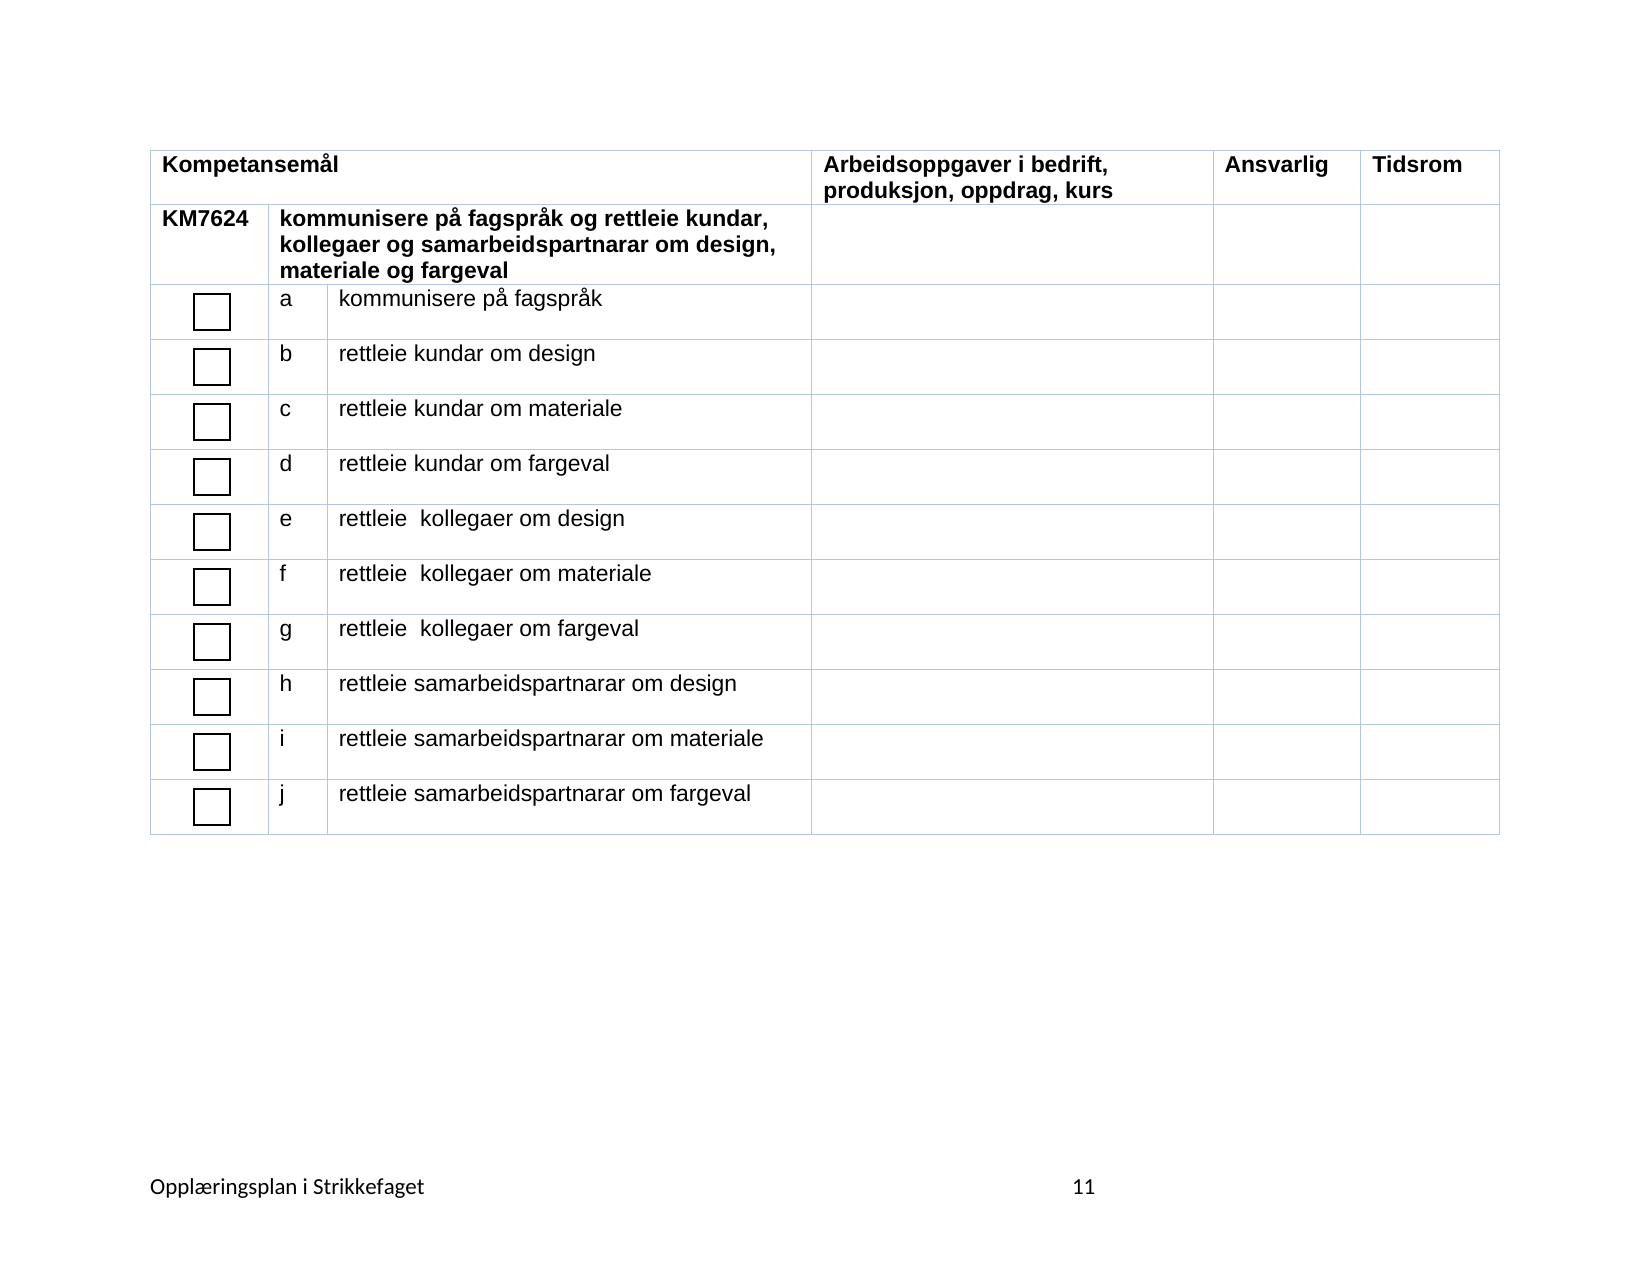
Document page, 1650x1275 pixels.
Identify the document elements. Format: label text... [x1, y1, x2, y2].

table_cell [812, 450, 1213, 504]
table_cell [1361, 615, 1499, 669]
table_header Kompetansemål [151, 151, 811, 204]
table_cell rettleie kollegaer om design [328, 505, 811, 559]
table_cell [1214, 560, 1360, 614]
table_cell [151, 670, 268, 724]
table_cell [1214, 505, 1360, 559]
table_cell [812, 505, 1213, 559]
table_cell [151, 285, 268, 339]
table_cell [151, 450, 268, 504]
table_cell [151, 725, 268, 779]
table_cell [812, 560, 1213, 614]
table_cell kommunisere på fagspråk og rettleie kundar, kollegaer og samarbeidspartnarar om design, materiale og fargeval [269, 205, 811, 284]
table_cell [151, 505, 268, 559]
table_cell e [269, 505, 327, 559]
table_cell [1214, 725, 1360, 779]
table_cell rettleie samarbeidspartnarar om fargeval [328, 780, 811, 834]
table_cell [1214, 205, 1360, 284]
table_cell [1214, 450, 1360, 504]
table_cell j [269, 780, 327, 834]
table_cell [1214, 340, 1360, 394]
table_cell [1361, 725, 1499, 779]
table_header Arbeidsoppgaver i bedrift, produksjon, oppdrag, kurs [812, 151, 1213, 204]
table_cell [1361, 395, 1499, 449]
table_cell rettleie kundar om fargeval [328, 450, 811, 504]
table_cell [1361, 780, 1499, 834]
table_cell [812, 725, 1213, 779]
table_cell [1361, 205, 1499, 284]
table_cell c [269, 395, 327, 449]
table_cell [151, 560, 268, 614]
table_cell rettleie kundar om materiale [328, 395, 811, 449]
table_cell rettleie samarbeidspartnarar om design [328, 670, 811, 724]
table_cell [151, 780, 268, 834]
table_cell rettleie samarbeidspartnarar om materiale [328, 725, 811, 779]
table_cell [812, 670, 1213, 724]
table_cell d [269, 450, 327, 504]
table_cell [1361, 670, 1499, 724]
table_cell f [269, 560, 327, 614]
table_cell [1361, 285, 1499, 339]
table_cell [812, 395, 1213, 449]
table_cell [1361, 340, 1499, 394]
table_cell [151, 340, 268, 394]
table_cell [812, 615, 1213, 669]
table_cell rettleie kundar om design [328, 340, 811, 394]
table_cell rettleie kollegaer om fargeval [328, 615, 811, 669]
table_cell kommunisere på fagspråk [328, 285, 811, 339]
table_cell [151, 615, 268, 669]
table_header Tidsrom [1361, 151, 1499, 204]
table_cell rettleie kollegaer om materiale [328, 560, 811, 614]
table_cell [1214, 615, 1360, 669]
table_cell KM7624 [151, 205, 268, 284]
table_cell [1361, 560, 1499, 614]
table_cell [812, 780, 1213, 834]
table_cell [812, 340, 1213, 394]
table_cell h [269, 670, 327, 724]
table_cell [1214, 285, 1360, 339]
table_cell [151, 395, 268, 449]
table_cell a [269, 285, 327, 339]
table_cell [1361, 505, 1499, 559]
table_cell [1214, 670, 1360, 724]
table_cell i [269, 725, 327, 779]
table_cell [1214, 780, 1360, 834]
table_header Ansvarlig [1214, 151, 1360, 204]
table_cell [812, 205, 1213, 284]
table_cell [812, 285, 1213, 339]
table_cell [1214, 395, 1360, 449]
table_cell b [269, 340, 327, 394]
table_cell g [269, 615, 327, 669]
table_cell [1361, 450, 1499, 504]
